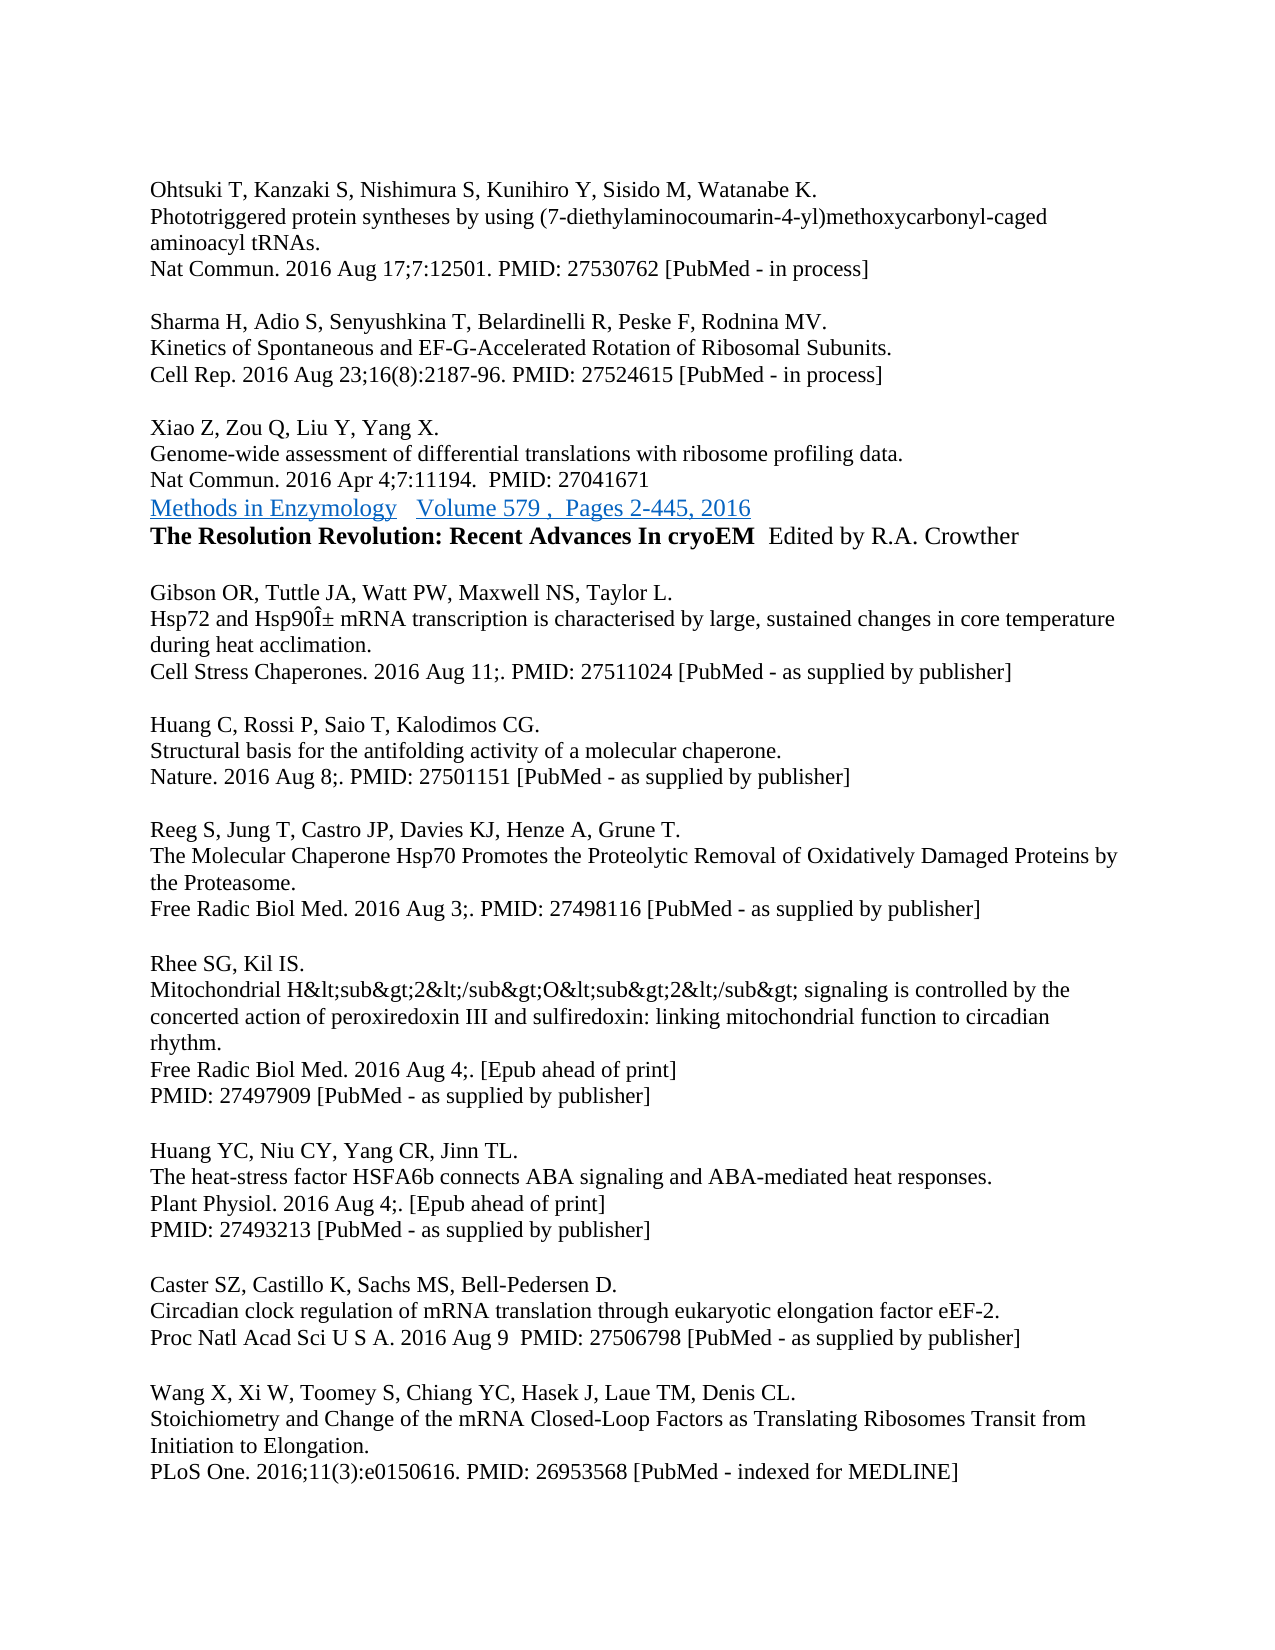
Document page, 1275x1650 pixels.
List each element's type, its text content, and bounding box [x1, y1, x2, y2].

text Nature. 2016 Aug 8;. PMID: 27501151 [PubMed - as supplied by publisher] [150, 763, 1125, 790]
text Phototriggered protein syntheses by using (7-diethylaminocoumarin-4-yl)methoxycarbonyl-caged aminoacyl tRNAs. [150, 203, 1125, 255]
text PMID: 27497909 [PubMed - as supplied by publisher] [150, 1082, 1125, 1108]
text Nat Commun. 2016 Aug 17;7:12501. PMID: 27530762 [PubMed - in process] [150, 255, 1125, 282]
text The Molecular Chaperone Hsp70 Promotes the Proteolytic Removal of Oxidatively Damaged Proteins by the Proteasome. [150, 842, 1125, 895]
text Mitochondrial H&lt;sub&gt;2&lt;/sub&gt;O&lt;sub&gt;2&lt;/sub&gt; signaling is controlled by the concerted action of peroxiredoxin III and sulfiredoxin: linking mitochondrial function to circadian rhythm. [150, 977, 1125, 1056]
text Gibson OR, Tuttle JA, Watt PW, Maxwell NS, Taylor L. [150, 579, 1125, 605]
text Huang C, Rossi P, Saio T, Kalodimos CG. [150, 711, 1125, 737]
text Plant Physiol. 2016 Aug 4;. [Epub ahead of print] [150, 1190, 1125, 1216]
text Methods in Enzymology Volume 579 , Pages 2-445, 2016 The Resolution Revolution: Recent Advances In cryoEM Edited by R.A. Crowther [150, 493, 1125, 550]
text Kinetics of Spontaneous and EF-G-Accelerated Rotation of Ribosomal Subunits. [150, 334, 1125, 361]
text Cell Stress Chaperones. 2016 Aug 11;. PMID: 27511024 [PubMed - as supplied by publisher] [150, 658, 1125, 684]
text PLoS One. 2016;11(3):e0150616. PMID: 26953568 [PubMed - indexed for MEDLINE] [150, 1458, 1125, 1484]
text Stoichiometry and Change of the mRNA Closed-Loop Factors as Translating Ribosomes Transit from Initiation to Elongation. [150, 1405, 1125, 1458]
text Xiao Z, Zou Q, Liu Y, Yang X. [150, 413, 1125, 440]
text Ohtsuki T, Kanzaki S, Nishimura S, Kunihiro Y, Sisido M, Watanabe K. [150, 176, 1125, 203]
text Rhee SG, Kil IS. [150, 950, 1125, 977]
text The heat-stress factor HSFA6b connects ABA signaling and ABA-mediated heat responses. [150, 1163, 1125, 1190]
text Reeg S, Jung T, Castro JP, Davies KJ, Henze A, Grune T. [150, 816, 1125, 842]
text Proc Natl Acad Sci U S A. 2016 Aug 9 PMID: 27506798 [PubMed - as supplied by publisher] [150, 1324, 1125, 1350]
text Genome-wide assessment of differential translations with ribosome profiling data. [150, 440, 1125, 466]
text Cell Rep. 2016 Aug 23;16(8):2187-96. PMID: 27524615 [PubMed - in process] [150, 361, 1125, 387]
text Sharma H, Adio S, Senyushkina T, Belardinelli R, Peske F, Rodnina MV. [150, 308, 1125, 334]
text Nat Commun. 2016 Apr 4;7:11194. PMID: 27041671 [150, 466, 1125, 493]
text Free Radic Biol Med. 2016 Aug 4;. [Epub ahead of print] [150, 1056, 1125, 1082]
text Circadian clock regulation of mRNA translation through eukaryotic elongation factor eEF-2. [150, 1298, 1125, 1324]
text Wang X, Xi W, Toomey S, Chiang YC, Hasek J, Laue TM, Denis CL. [150, 1379, 1125, 1405]
text Hsp72 and Hsp90Î± mRNA transcription is characterised by large, sustained changes in core temperature during heat acclimation. [150, 605, 1125, 658]
text Structural basis for the antifolding activity of a molecular chaperone. [150, 737, 1125, 763]
text Huang YC, Niu CY, Yang CR, Jinn TL. [150, 1137, 1125, 1163]
text Caster SZ, Castillo K, Sachs MS, Bell-Pedersen D. [150, 1271, 1125, 1298]
text PMID: 27493213 [PubMed - as supplied by publisher] [150, 1216, 1125, 1242]
text Free Radic Biol Med. 2016 Aug 3;. PMID: 27498116 [PubMed - as supplied by publisher] [150, 895, 1125, 921]
